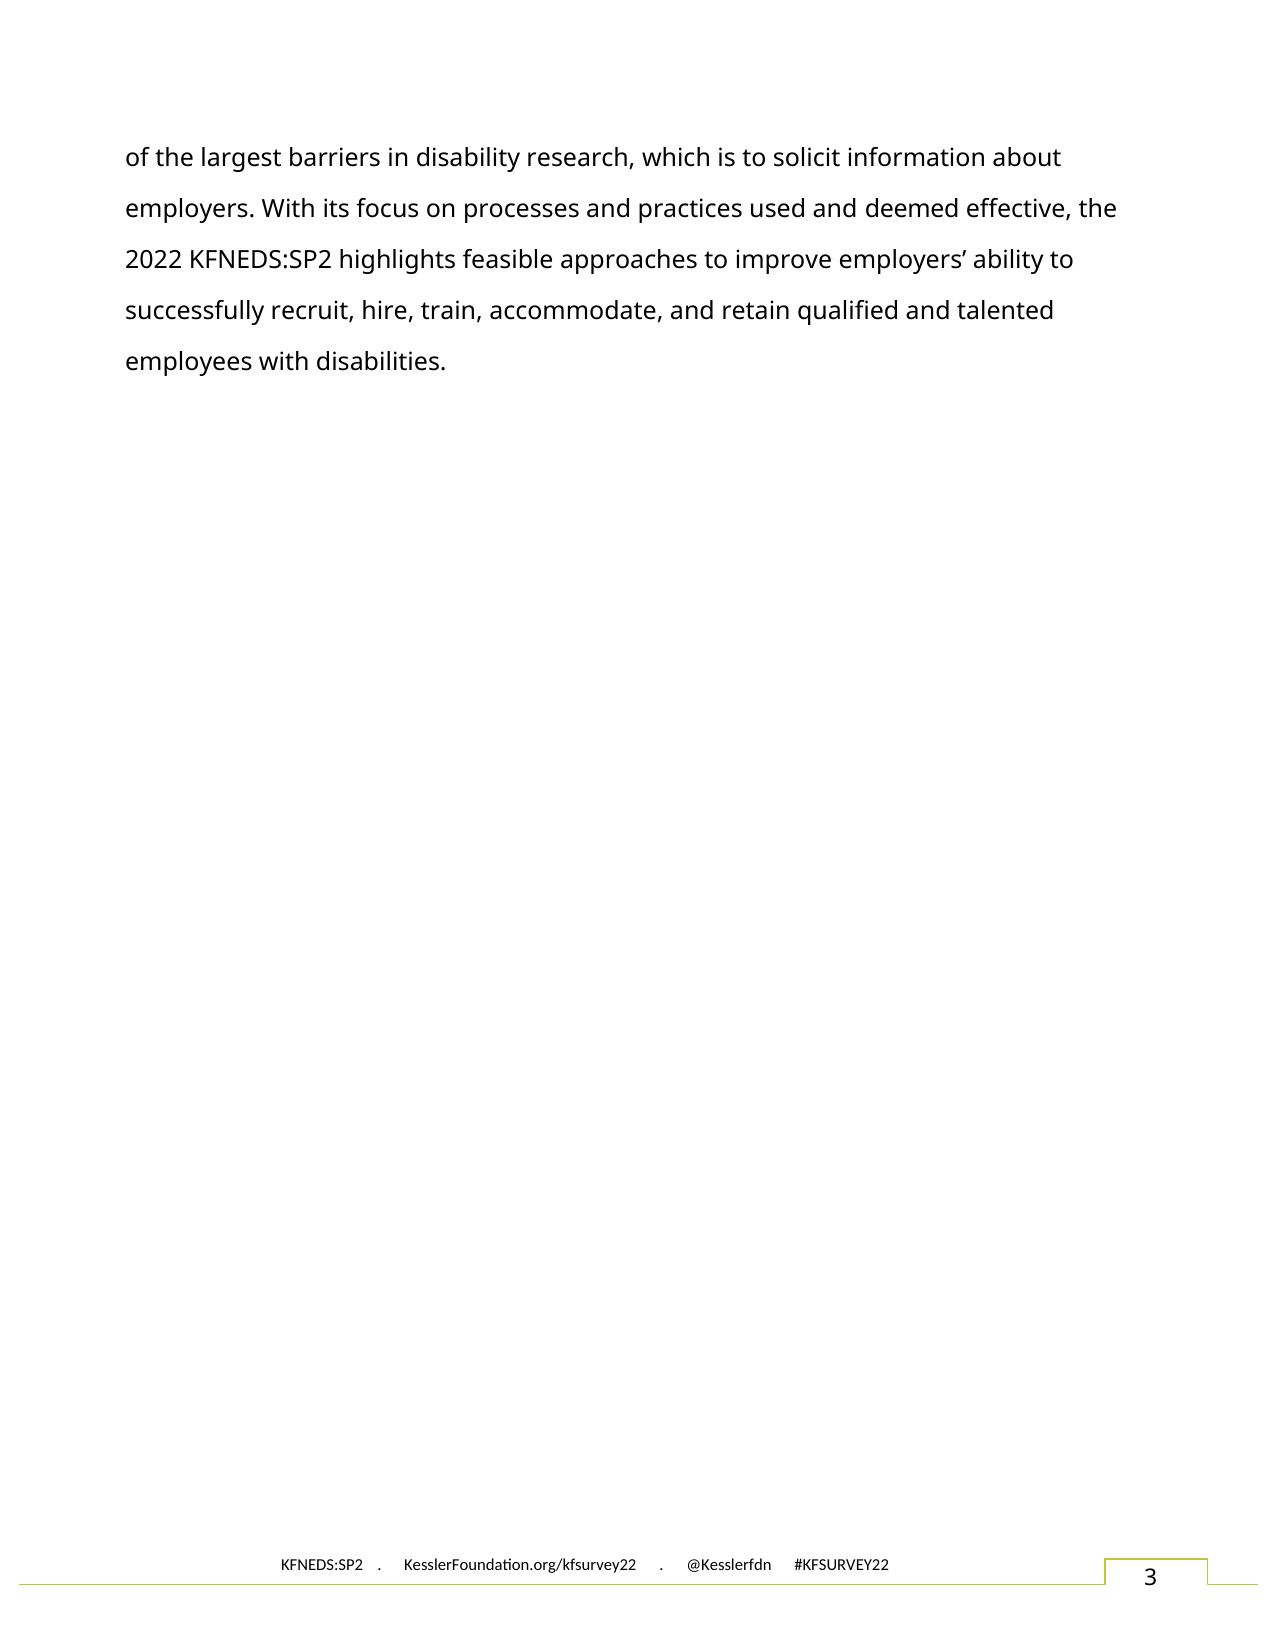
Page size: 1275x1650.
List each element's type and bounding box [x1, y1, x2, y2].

text [125, 139, 1148, 378]
